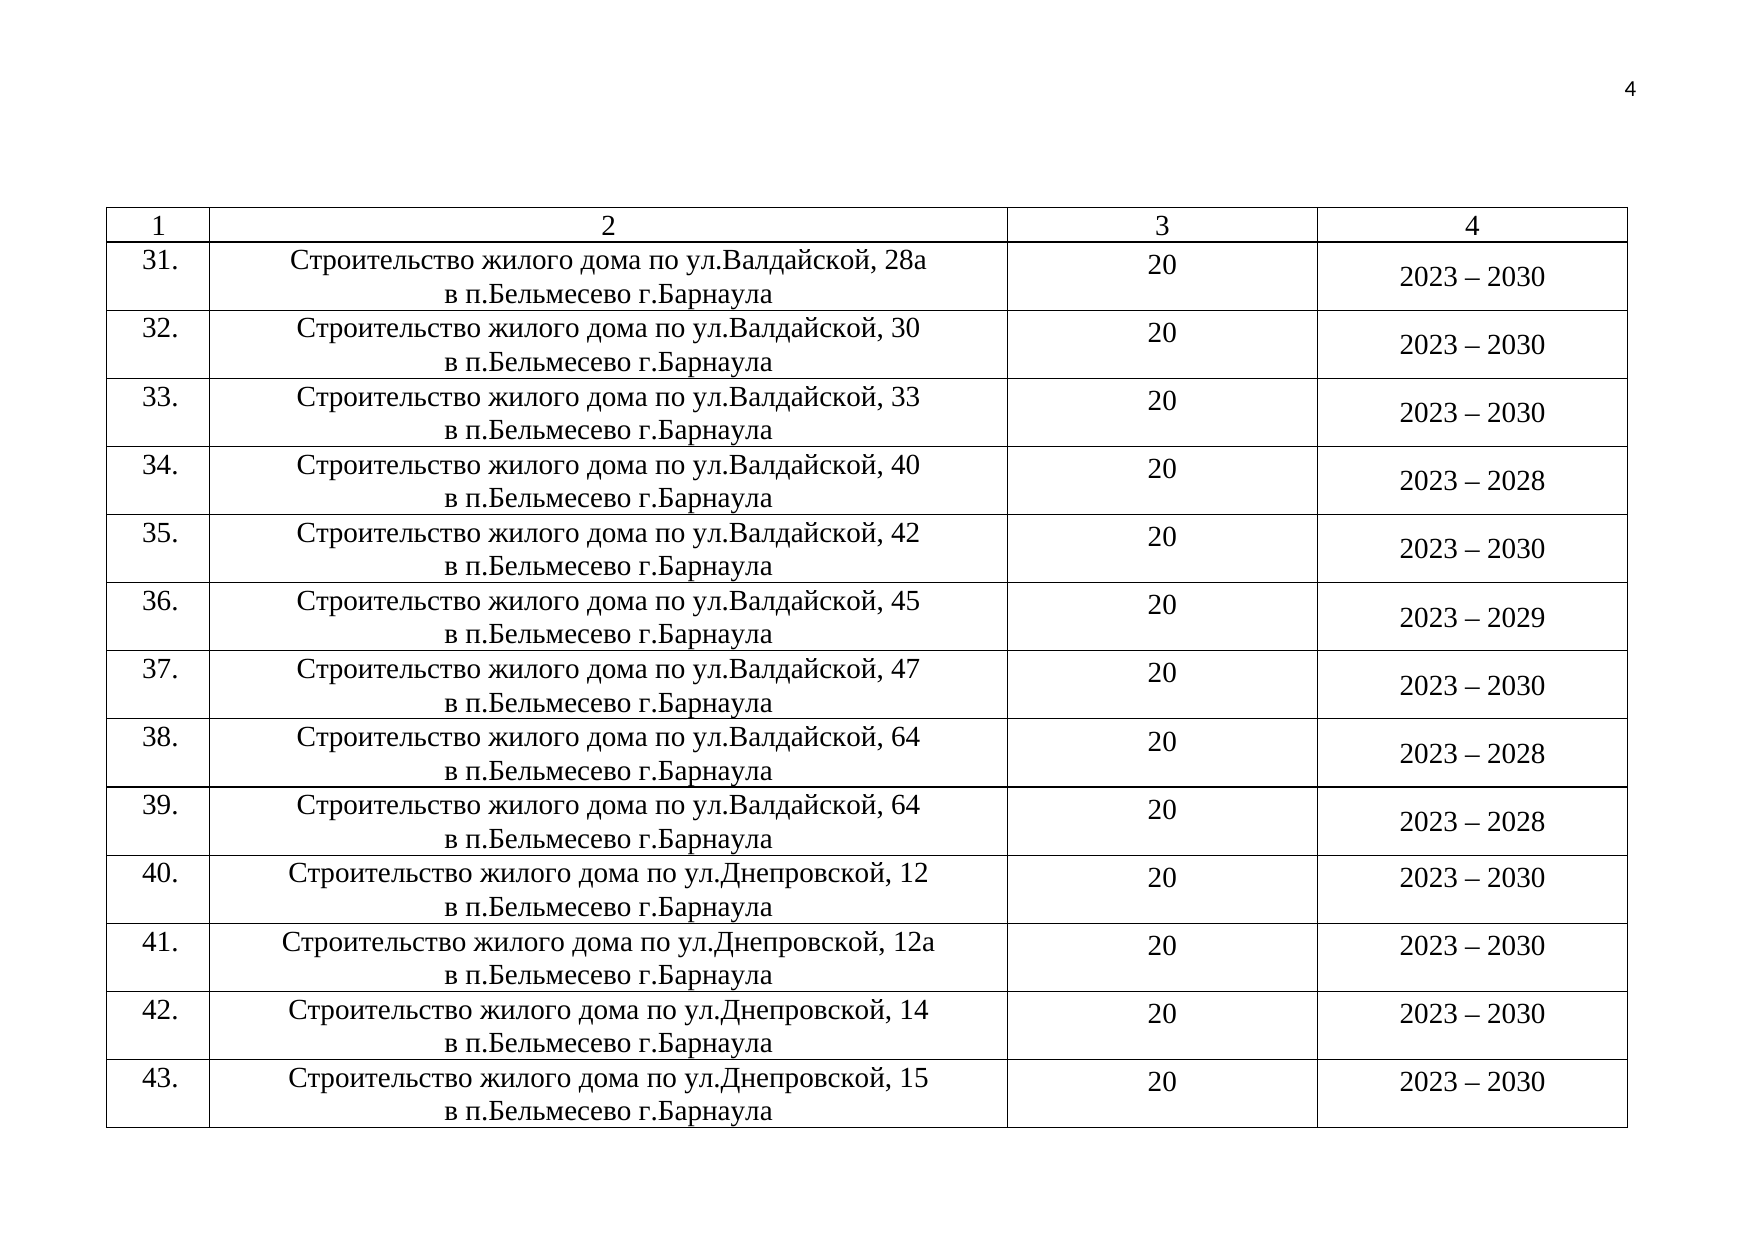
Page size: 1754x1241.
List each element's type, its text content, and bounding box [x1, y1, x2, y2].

table_cell 2023 – 2030 [1318, 1060, 1627, 1127]
table_cell 2023 – 2030 [1318, 992, 1627, 1059]
table_cell Строительство жилого дома по ул.Днепровской, 15 в п.Бельмесево г.Барнаула [210, 1060, 1007, 1127]
table_header 3 [1008, 208, 1317, 241]
table_cell [107, 1060, 209, 1127]
table_cell 20 [1008, 788, 1317, 854]
table_cell 2023 – 2030 [1318, 924, 1627, 991]
table_cell 2023 – 2028 [1318, 788, 1627, 854]
table_cell 2023 – 2030 [1318, 311, 1627, 378]
table_cell [107, 856, 209, 923]
table_header 1 [107, 208, 209, 241]
table_cell Строительство жилого дома по ул.Валдайской, 64 в п.Бельмесево г.Барнаула [210, 719, 1007, 786]
table_cell Строительство жилого дома по ул.Валдайской, 30 в п.Бельмесево г.Барнаула [210, 311, 1007, 378]
table_cell Строительство жилого дома по ул.Валдайской, 28а в п.Бельмесево г.Барнаула [210, 243, 1007, 309]
table_cell 20 [1008, 1060, 1317, 1127]
table_cell 20 [1008, 992, 1317, 1059]
table_cell 2023 – 2028 [1318, 447, 1627, 514]
table_cell 20 [1008, 379, 1317, 446]
table_cell Строительство жилого дома по ул.Днепровской, 14 в п.Бельмесево г.Барнаула [210, 992, 1007, 1059]
table_cell [107, 515, 209, 582]
table_cell Строительство жилого дома по ул.Днепровской, 12 в п.Бельмесево г.Барнаула [210, 856, 1007, 923]
table_cell 20 [1008, 924, 1317, 991]
table_cell [107, 992, 209, 1059]
table_cell 20 [1008, 719, 1317, 786]
table_cell 20 [1008, 243, 1317, 309]
table_cell Строительство жилого дома по ул.Валдайской, 64 в п.Бельмесево г.Барнаула [210, 788, 1007, 854]
table_cell [107, 583, 209, 650]
table_cell [107, 719, 209, 786]
table_cell [107, 924, 209, 991]
table_cell 2023 – 2030 [1318, 856, 1627, 923]
table_cell 20 [1008, 651, 1317, 718]
table_cell [107, 379, 209, 446]
table_cell [107, 311, 209, 378]
table_cell [107, 788, 209, 854]
table_cell [107, 651, 209, 718]
table_cell Строительство жилого дома по ул.Валдайской, 47 в п.Бельмесево г.Барнаула [210, 651, 1007, 718]
table_cell 20 [1008, 311, 1317, 378]
table_cell 20 [1008, 583, 1317, 650]
table_cell Строительство жилого дома по ул.Валдайской, 33 в п.Бельмесево г.Барнаула [210, 379, 1007, 446]
table_header 2 [210, 208, 1007, 241]
table_cell [107, 447, 209, 514]
table_cell 20 [1008, 515, 1317, 582]
table_cell Строительство жилого дома по ул.Днепровской, 12а в п.Бельмесево г.Барнаула [210, 924, 1007, 991]
table_cell 2023 – 2028 [1318, 719, 1627, 786]
table_cell Строительство жилого дома по ул.Валдайской, 40 в п.Бельмесево г.Барнаула [210, 447, 1007, 514]
table_cell 2023 – 2030 [1318, 515, 1627, 582]
table_header 4 [1318, 208, 1627, 241]
table_cell 20 [1008, 447, 1317, 514]
table_cell 20 [1008, 856, 1317, 923]
table_cell Строительство жилого дома по ул.Валдайской, 42 в п.Бельмесево г.Барнаула [210, 515, 1007, 582]
table_cell Строительство жилого дома по ул.Валдайской, 45 в п.Бельмесево г.Барнаула [210, 583, 1007, 650]
table_cell 2023 – 2029 [1318, 583, 1627, 650]
table_cell 2023 – 2030 [1318, 651, 1627, 718]
table_cell 2023 – 2030 [1318, 243, 1627, 309]
table_cell 2023 – 2030 [1318, 379, 1627, 446]
table_cell [107, 243, 209, 309]
